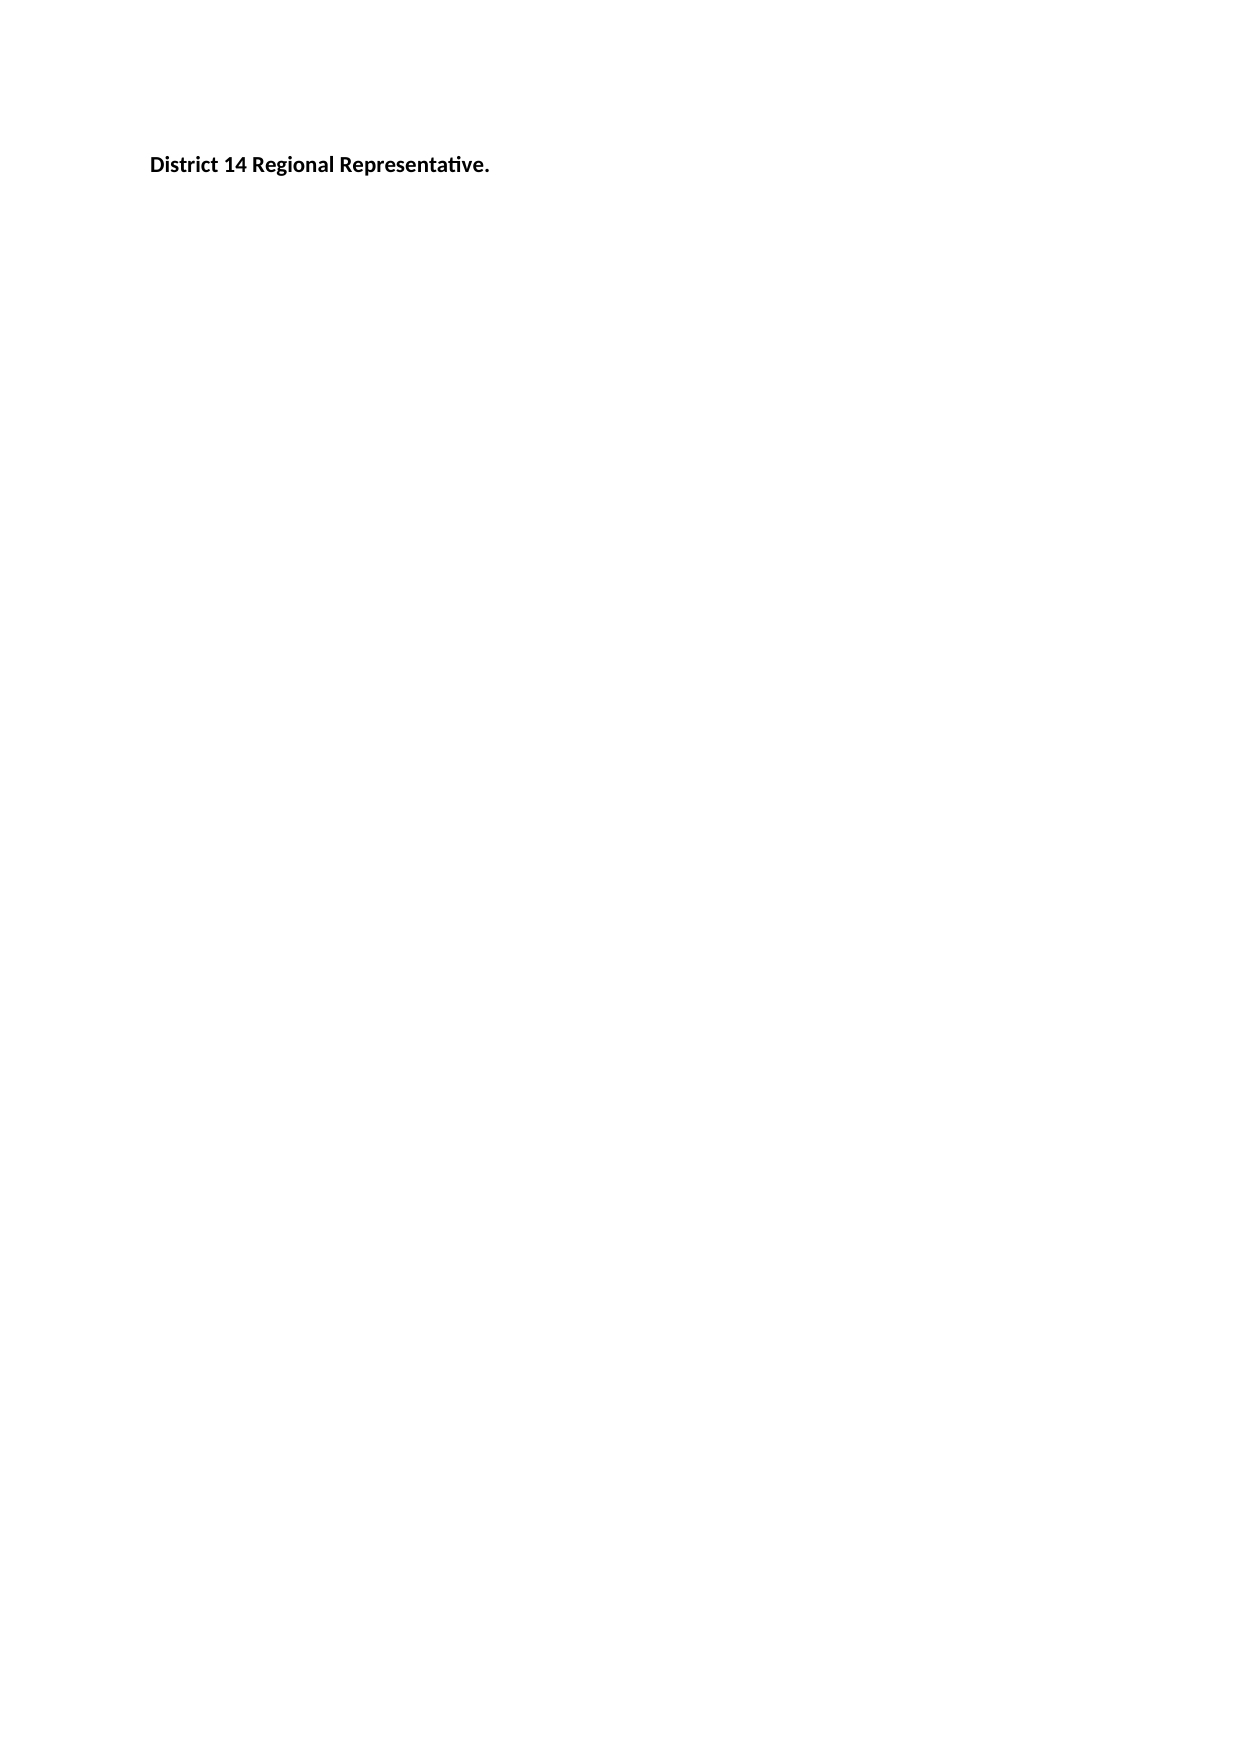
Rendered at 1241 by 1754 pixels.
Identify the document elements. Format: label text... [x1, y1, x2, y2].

text District 14 Regional Representative. [150, 150, 1090, 178]
